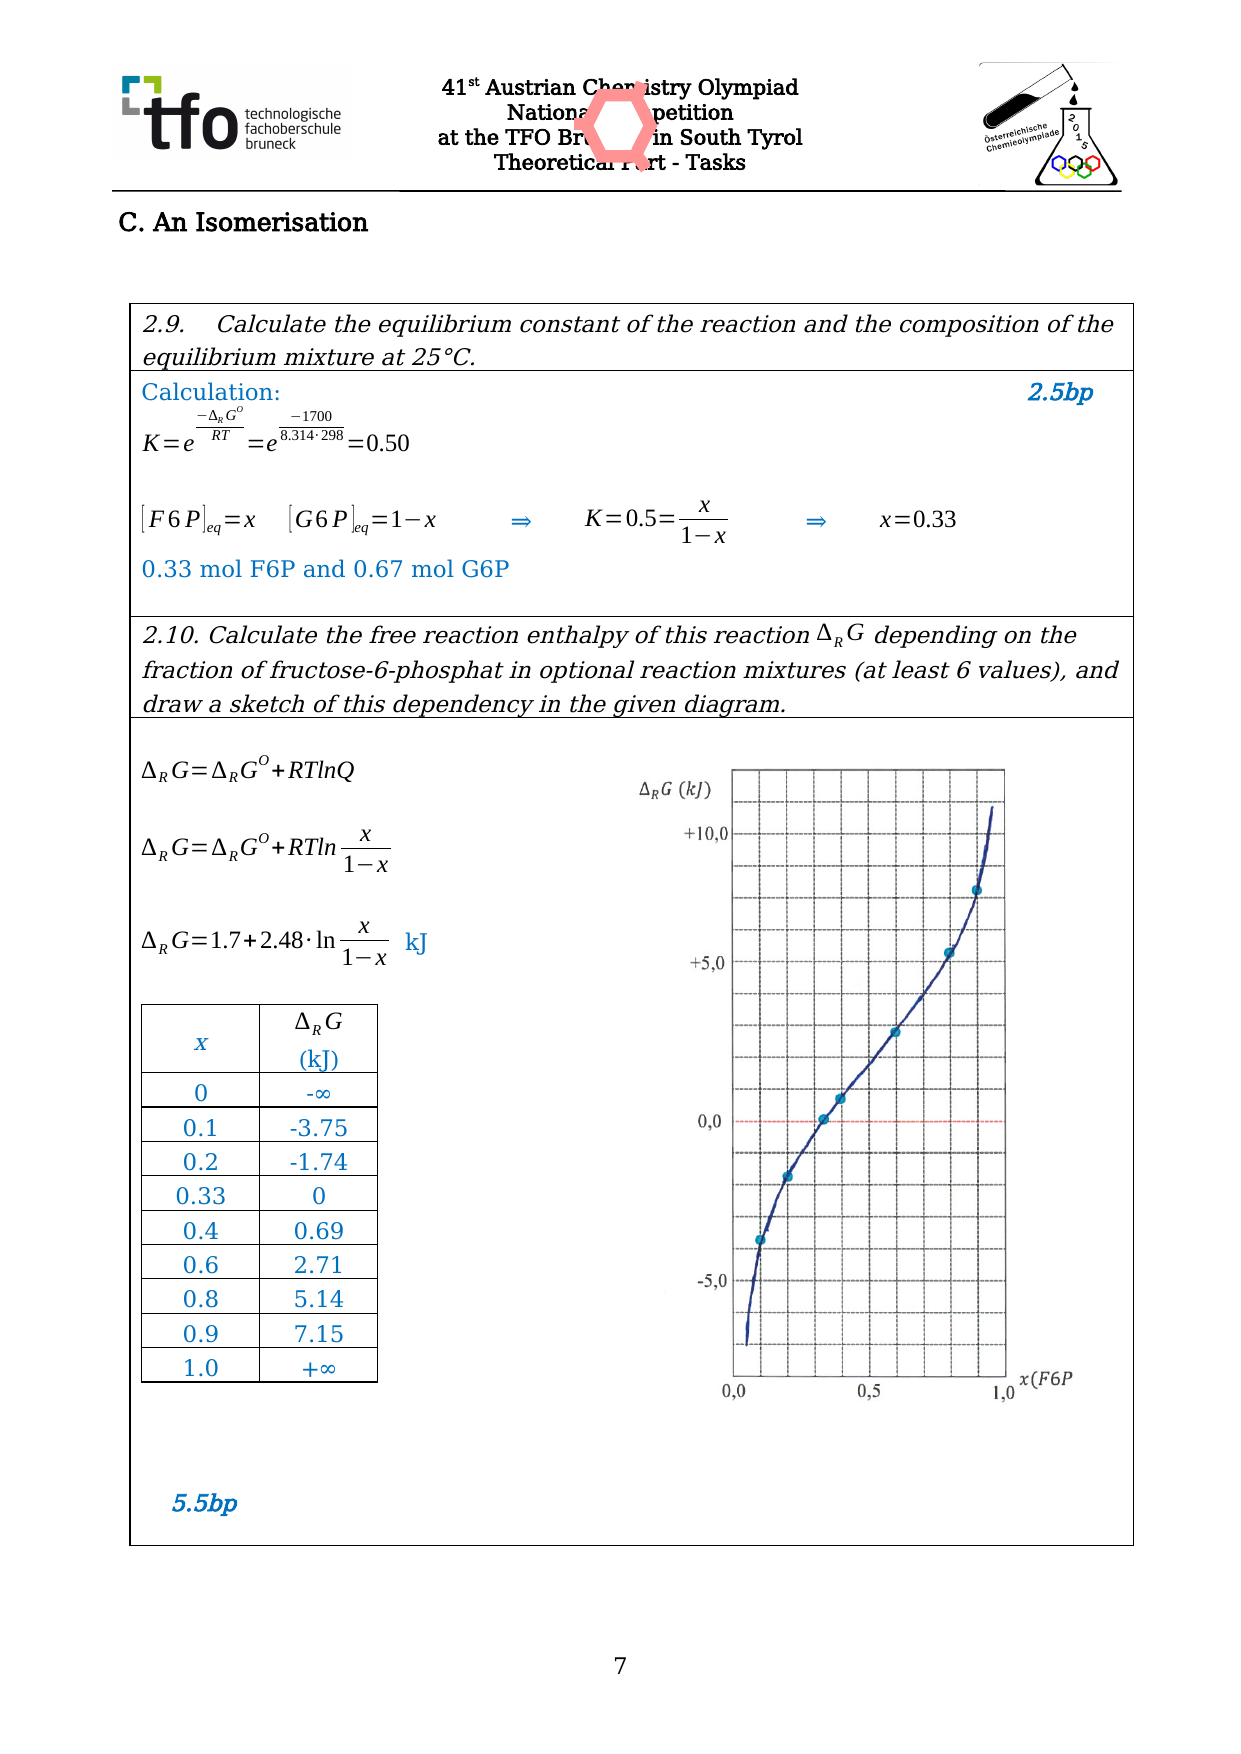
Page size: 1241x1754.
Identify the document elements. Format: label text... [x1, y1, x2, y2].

picture [113, 64, 351, 160]
text C. An Isomerisation [118, 203, 1122, 236]
picture [615, 758, 1074, 1437]
picture [978, 62, 1120, 185]
table_cell kJ 5.5bp [131, 718, 1133, 1544]
table_cell 2.10. Calculate the free reaction enthalpy of this reaction depending on the fraction of fructose-6-phosphat in optional reaction mixtures (at least 6 values), and draw a sketch of this dependency in the given diagram. [131, 617, 1133, 717]
table_header 2.9. Calculate the equilibrium constant of the reaction and the composition of the equilibrium mixture at 25°C. [131, 304, 1133, 370]
table_cell Calculation: 2.5bp ⇒ ⇒ 0.33 mol F6P and 0.67 mol G6P [131, 371, 1133, 616]
